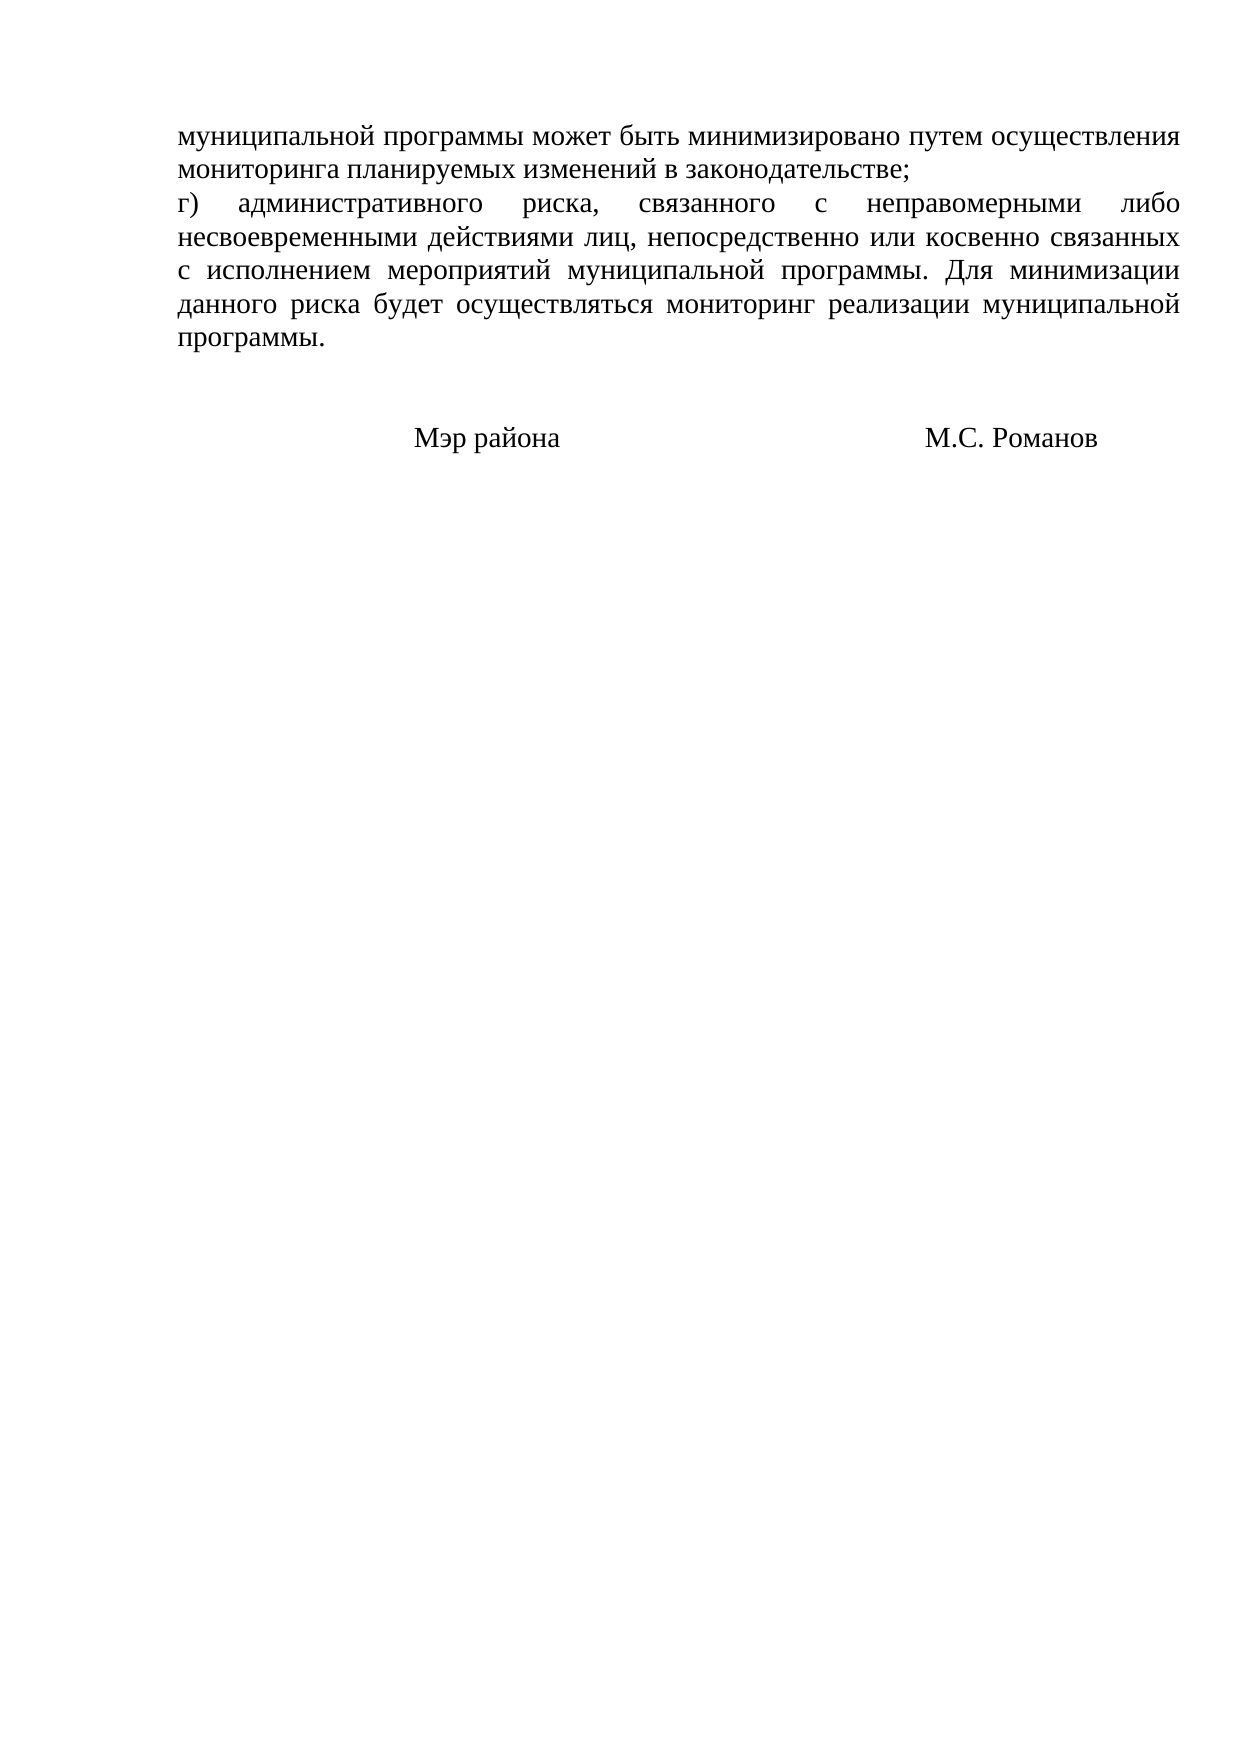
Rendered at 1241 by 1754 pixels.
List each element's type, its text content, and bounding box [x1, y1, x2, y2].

list Мэр района М.С. Романов [177, 420, 1181, 453]
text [177, 118, 1181, 185]
text г) административного риска, связанного с неправомерными либо несвоевременными действиями лиц, непосредственно или косвенно связанных с исполнением мероприятий муниципальной программы. Для минимизации данного риска будет осуществляться мониторинг реализации муниципальной программы. [177, 185, 1181, 353]
